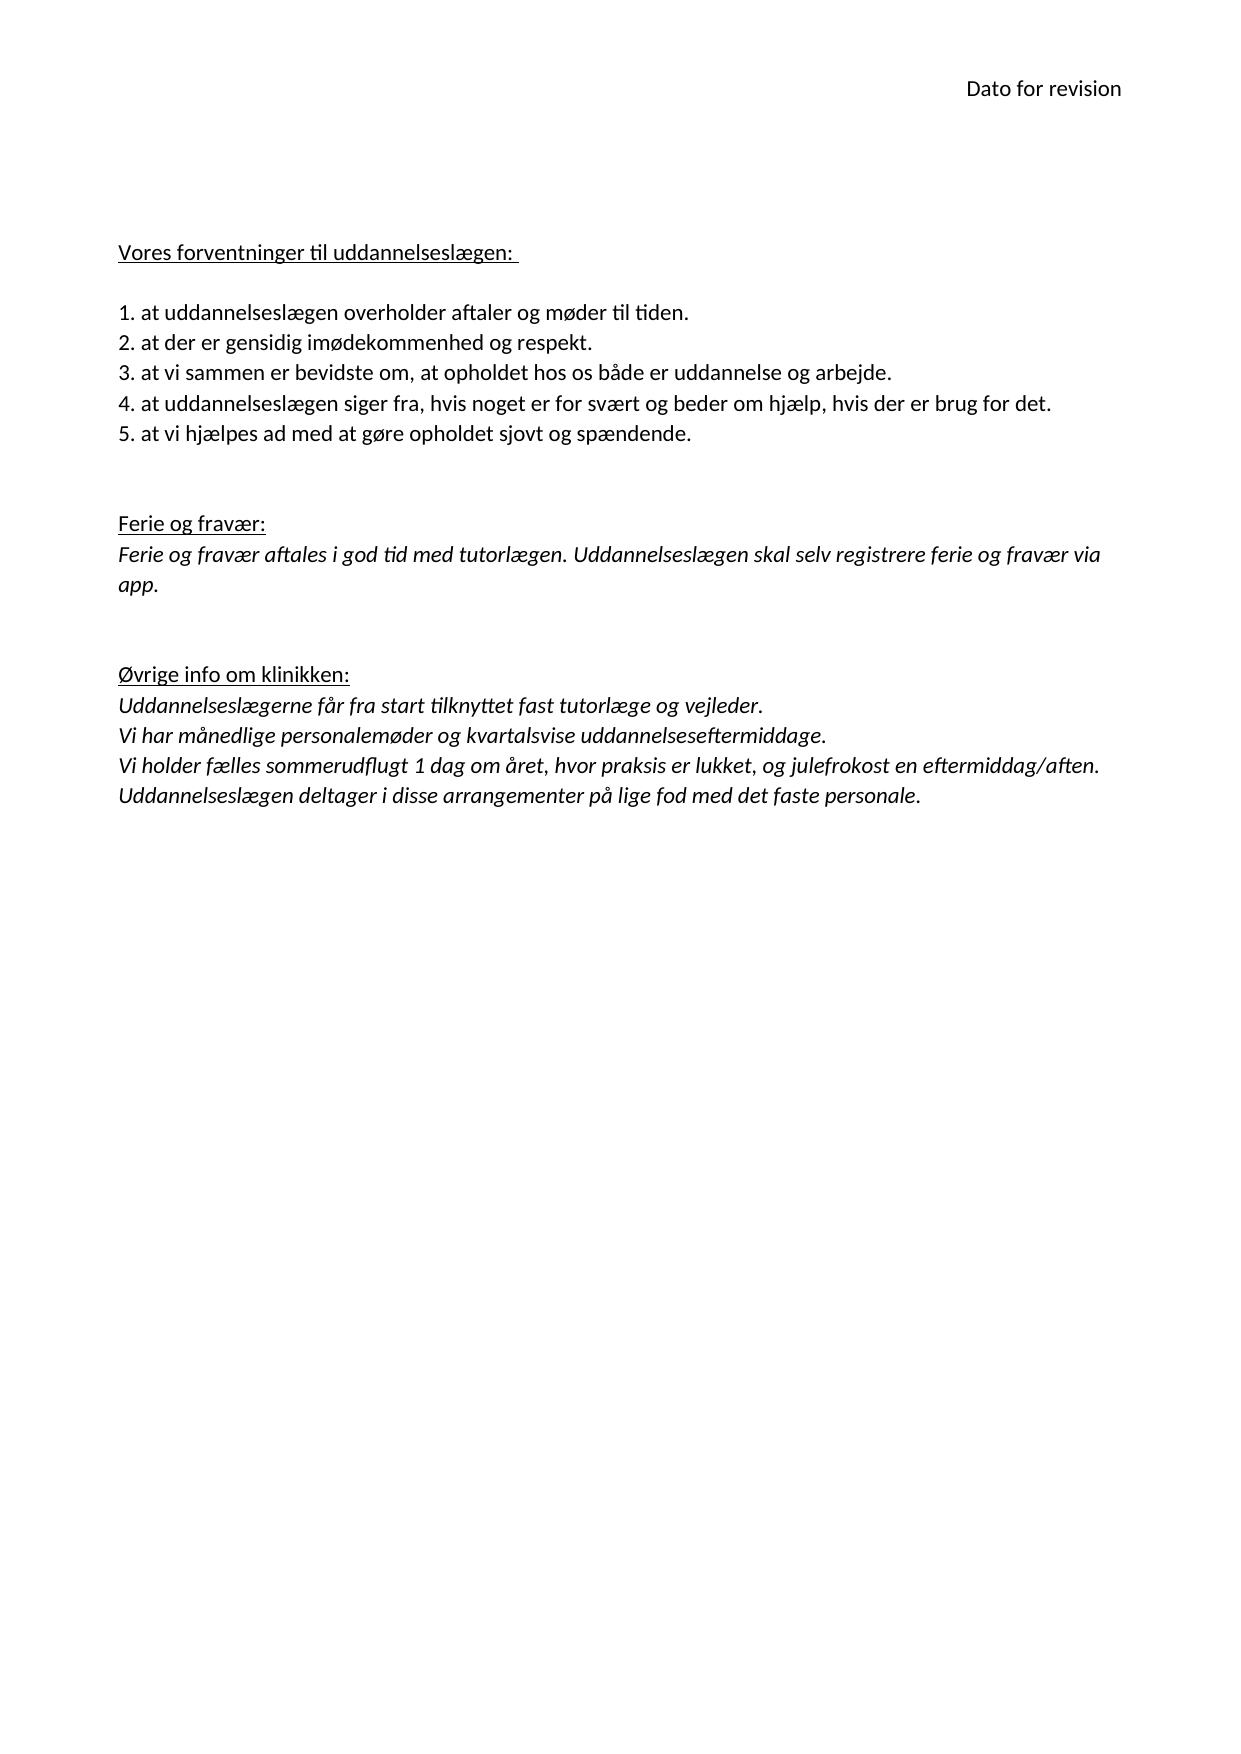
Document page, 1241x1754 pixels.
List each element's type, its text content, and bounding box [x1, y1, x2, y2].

text Ferie og fravær aftales i god tid med tutorlægen. Uddannelseslægen skal selv registrere ferie og fravær via app. [118, 540, 1122, 598]
text 2. at der er gensidig imødekommenhed og respekt. [118, 328, 1122, 356]
text 5. at vi hjælpes ad med at gøre opholdet sjovt og spændende. [118, 419, 1122, 447]
text 3. at vi sammen er bevidste om, at opholdet hos os både er uddannelse og arbejde. [118, 358, 1122, 386]
text Ferie og fravær: [118, 509, 1122, 537]
text Øvrige info om klinikken: [118, 661, 1122, 688]
text Uddannelseslægerne får fra start tilknyttet fast tutorlæge og vejleder. [118, 691, 1122, 719]
text Vi holder fælles sommerudflugt 1 dag om året, hvor praksis er lukket, og julefrokost en eftermiddag/aften. [118, 751, 1122, 779]
text 1. at uddannelseslægen overholder aftaler og møder til tiden. [118, 298, 1122, 326]
text Uddannelseslægen deltager i disse arrangementer på lige fod med det faste personale. [118, 781, 1122, 809]
text Vi har månedlige personalemøder og kvartalsvise uddannelseseftermiddage. [118, 721, 1122, 749]
text Vores forventninger til uddannelseslægen: [118, 238, 1122, 266]
text 4. at uddannelseslægen siger fra, hvis noget er for svært og beder om hjælp, hvis der er brug for det. [118, 389, 1122, 417]
